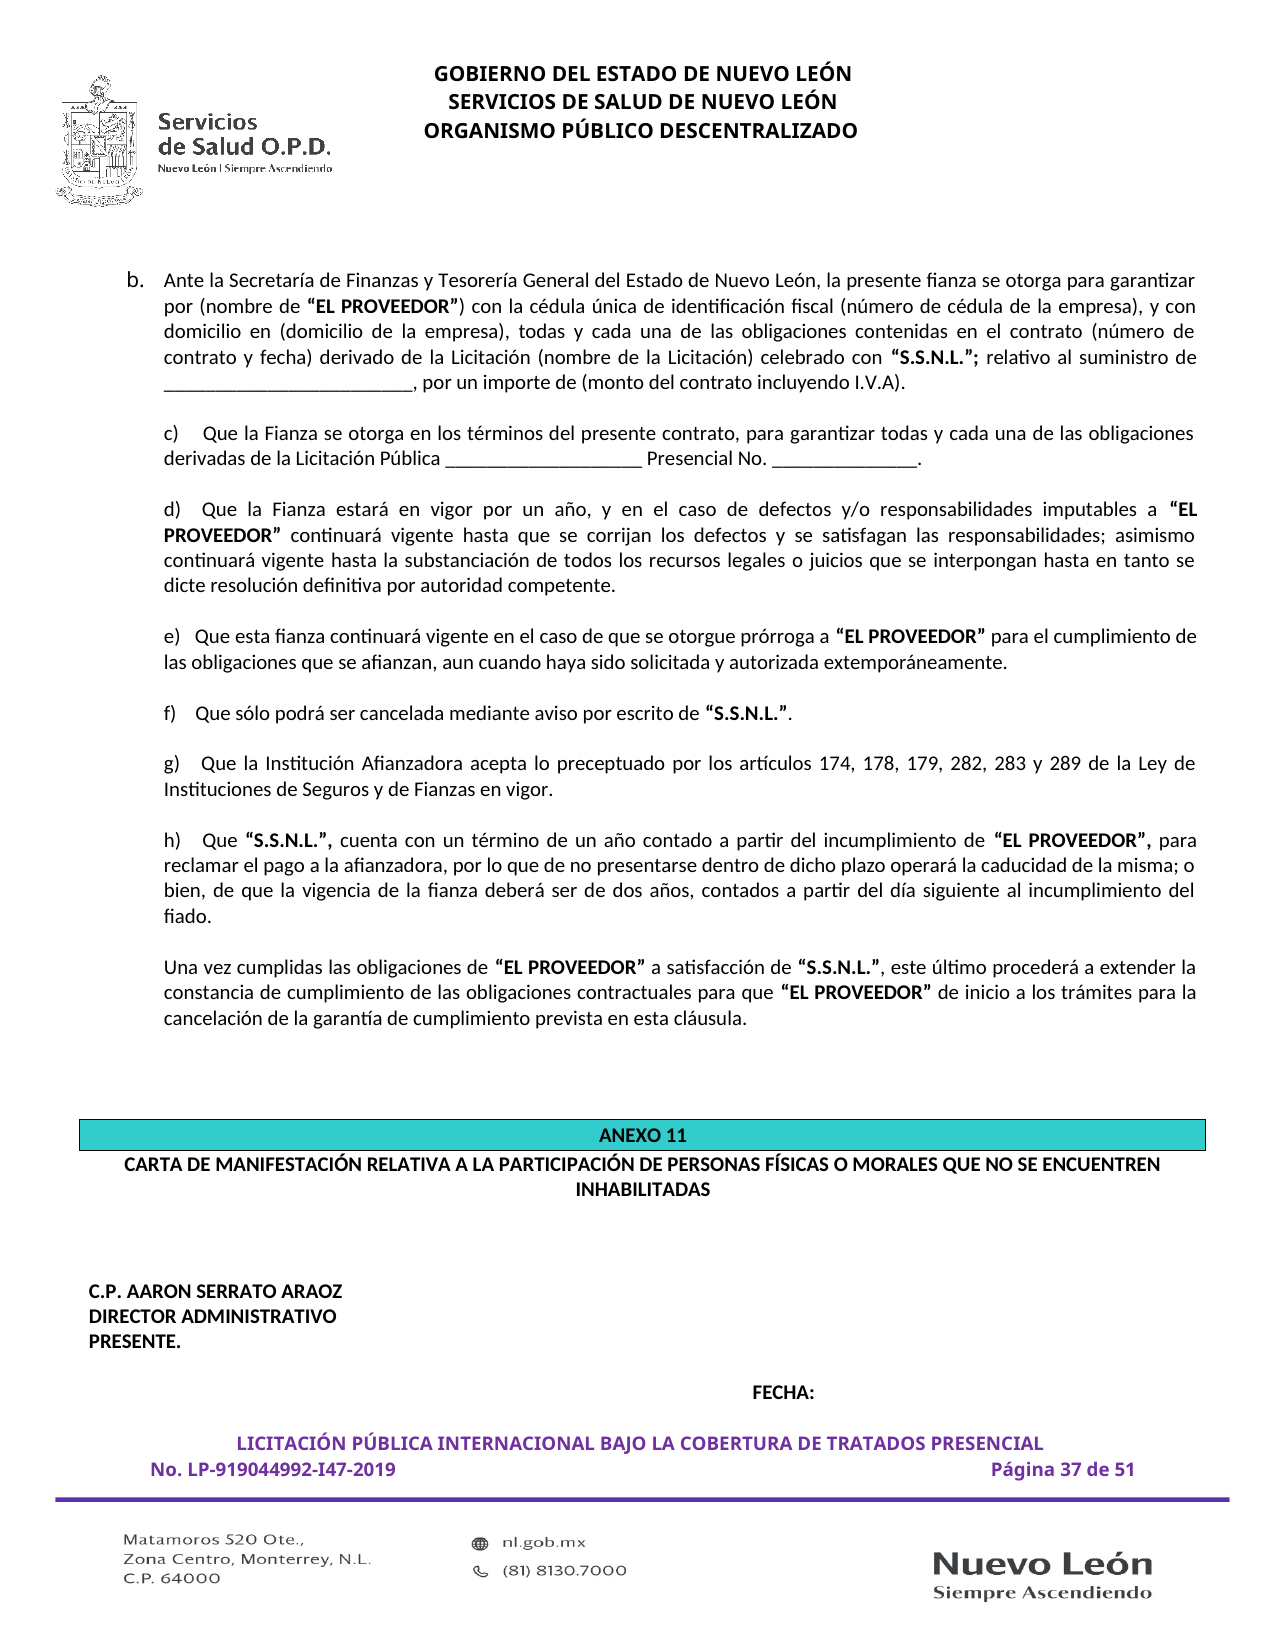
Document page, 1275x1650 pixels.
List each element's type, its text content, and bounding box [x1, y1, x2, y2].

text CARTA DE MANIFESTACIÓN RELATIVA A LA PARTICIPACIÓN DE PERSONAS FÍSICAS O MORALES QUE NO SE ENCUENTREN INHABILITADAS [89, 1151, 1197, 1202]
text c) Que la Fianza se otorga en los términos del presente contrato, para garantizar todas y cada una de las obligaciones derivadas de la Licitación Pública ___________________ Presencial No. ______________. [164, 420, 1197, 471]
text Una vez cumplidas las obligaciones de “EL PROVEEDOR” a satisfacción de “S.S.N.L.”, este último procederá a extender la constancia de cumplimiento de las obligaciones contractuales para que “EL PROVEEDOR” de inicio a los trámites para la cancelación de la garantía de cumplimiento prevista en esta cláusula. [164, 954, 1197, 1030]
text DIRECTOR ADMINISTRATIVO [89, 1303, 1197, 1329]
text d) Que la Fianza estará en vigor por un año, y en el caso de defectos y/o responsabilidades imputables a “EL PROVEEDOR” continuará vigente hasta que se corrijan los defectos y se satisfagan las responsabilidades; asimismo continuará vigente hasta la substanciación de todos los recursos legales o juicios que se interpongan hasta en tanto se dicte resolución definitiva por autoridad competente. [164, 496, 1197, 598]
text PRESENTE. [89, 1329, 1197, 1354]
picture [50, 1492, 1230, 1609]
text ANEXO 11 [80, 1120, 1205, 1150]
text C.P. AARON SERRATO ARAOZ [89, 1278, 1197, 1303]
text FECHA: [679, 1379, 1197, 1405]
list Ante la Secretaría de Finanzas y Tesorería General del Estado de Nuevo León, la presente fianza se otorga para garantizar por (nombre de “EL PROVEEDOR”) con la cédula única de identificación fiscal (número de cédula de la empresa), y con domicilio en (domicilio de la empresa), todas y cada una de las obligaciones contenidas en el contrato (número de contrato y fecha) derivado de la Licitación (nombre de la Licitación) celebrado con “S.S.N.L.”; relativo al suministro de ________________________, por un importe de (monto del contrato incluyendo I.V.A). [126, 265, 1197, 395]
text h) Que “S.S.N.L.”, cuenta con un término de un año contado a partir del incumplimiento de “EL PROVEEDOR”, para reclamar el pago a la afianzadora, por lo que de no presentarse dentro de dicho plazo operará la caducidad de la misma; o bien, de que la vigencia de la fianza deberá ser de dos años, contados a partir del día siguiente al incumplimiento del fiado. [164, 827, 1197, 928]
picture [20, 18, 367, 263]
text e) Que esta fianza continuará vigente en el caso de que se otorgue prórroga a “EL PROVEEDOR” para el cumplimiento de las obligaciones que se afianzan, aun cuando haya sido solicitada y autorizada extemporáneamente. [164, 623, 1197, 674]
text g) Que la Institución Afianzadora acepta lo preceptuado por los artículos 174, 178, 179, 282, 283 y 289 de la Ley de Instituciones de Seguros y de Fianzas en vigor. [164, 751, 1197, 801]
text f) Que sólo podrá ser cancelada mediante aviso por escrito de “S.S.N.L.”. [164, 700, 1197, 725]
